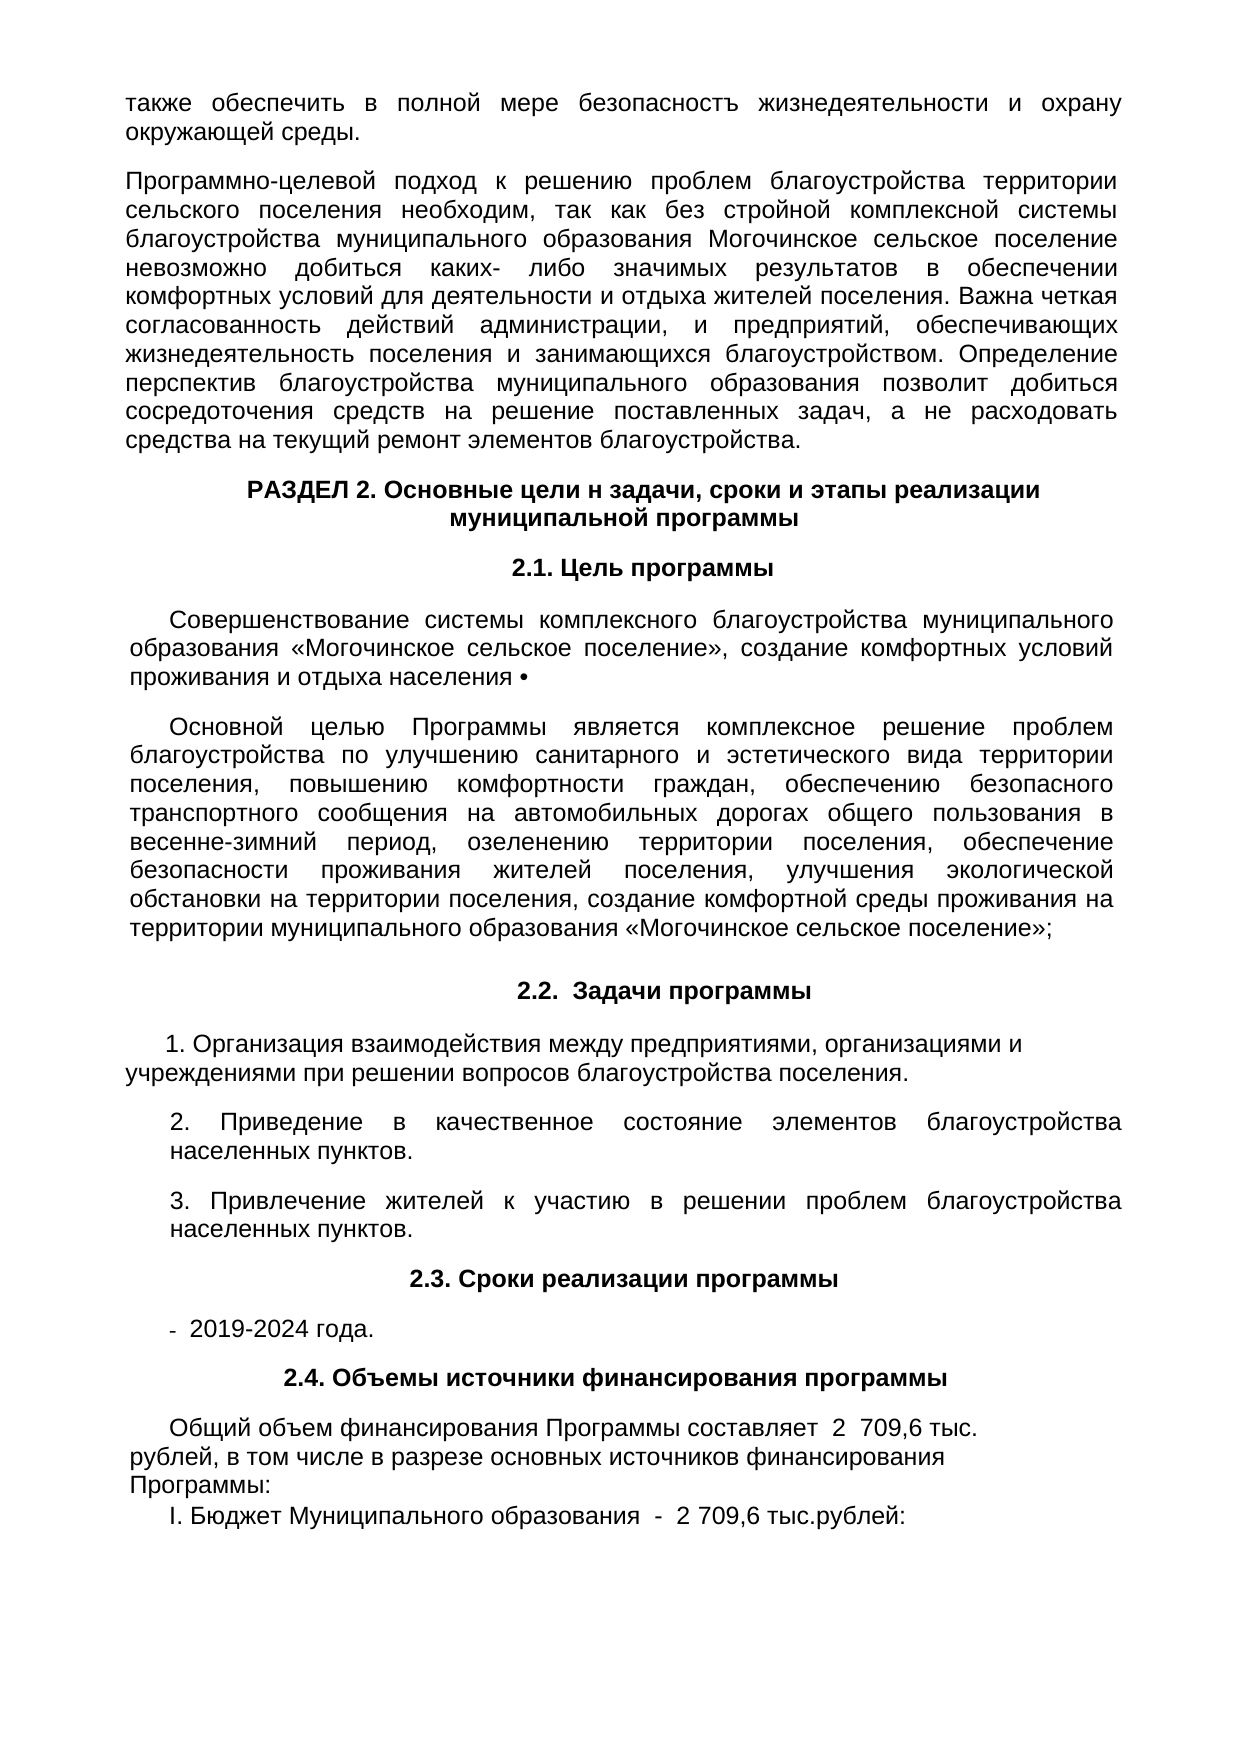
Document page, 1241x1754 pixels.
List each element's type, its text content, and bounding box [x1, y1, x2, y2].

text 2.2. Задачи программы [517, 976, 1123, 1005]
text Совершенствование системы комплексного благоустройства муниципального образования «Могочинское сельское поселение», создание комфортных условий проживания и отдыха населения • [129, 605, 1115, 691]
text РАЗДЕЛ 2. Основные цели н задачи, сроки и этапы реализации муниципальной программы [125, 474, 1123, 532]
text 2.4. Объемы источники финансирования программы [125, 1363, 1106, 1392]
text Основной целью Программы является комплексное решение проблем благоустройства по улучшению санитарного и эстетического вида территории поселения, повышению комфортности граждан, обеспечению безопасного транспортного сообщения на автомобильных дорогах общего пользования в весенне-зимний период, озеленению территории поселения, обеспечение безопасности проживания жителей поселения, улучшения экологической обстановки на территории поселения, создание комфортной среды проживания на территории муниципального образования «Могочинское сельское поселение»; [129, 712, 1115, 942]
text Общий объем финансирования Программы составляет 2 709,6 тыс. рублей, в том числе в разрезе основных источников финансирования Программы: [129, 1413, 1073, 1499]
text 2. Приведение в качественное состояние элементов благоустройства населенных пунктов. [169, 1107, 1123, 1165]
text I. Бюджет Муниципального образования - 2 709,6 тыс.рублей: [129, 1501, 1123, 1530]
list 2019-2024 года. [129, 1313, 1123, 1342]
text Программно-целевой подход к решению проблем благоустройства территории сельского поселения необходим, так как без стройной комплексной системы благоустройства муниципального образования Могочинское сельское поселение невозможно добиться каких- либо значимых результатов в обеспечении комфортных условий для деятельности и отдыха жителей поселения. Важна четкая согласованность действий администрации, и предприятий, обеспечивающих жизнедеятельность поселения и занимающихся благоустройством. Определение перспектив благоустройства муниципального образования позволит добиться сосредоточения средств на решение поставленных задач, а не расходовать средства на текущий ремонт элементов благоустройства. [125, 166, 1119, 454]
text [125, 88, 1123, 145]
text 2.3. Сроки реализации программы [125, 1264, 1123, 1293]
text 2.1. Цель программы [163, 553, 1123, 582]
text 3. Привлечение жителей к участию в решении проблем благоустройства населенных пунктов. [169, 1186, 1123, 1243]
text 1. Организация взаимодействия между предприятиями, организациями и учреждениями при решении вопросов благоустройства поселения. [125, 1029, 1123, 1086]
